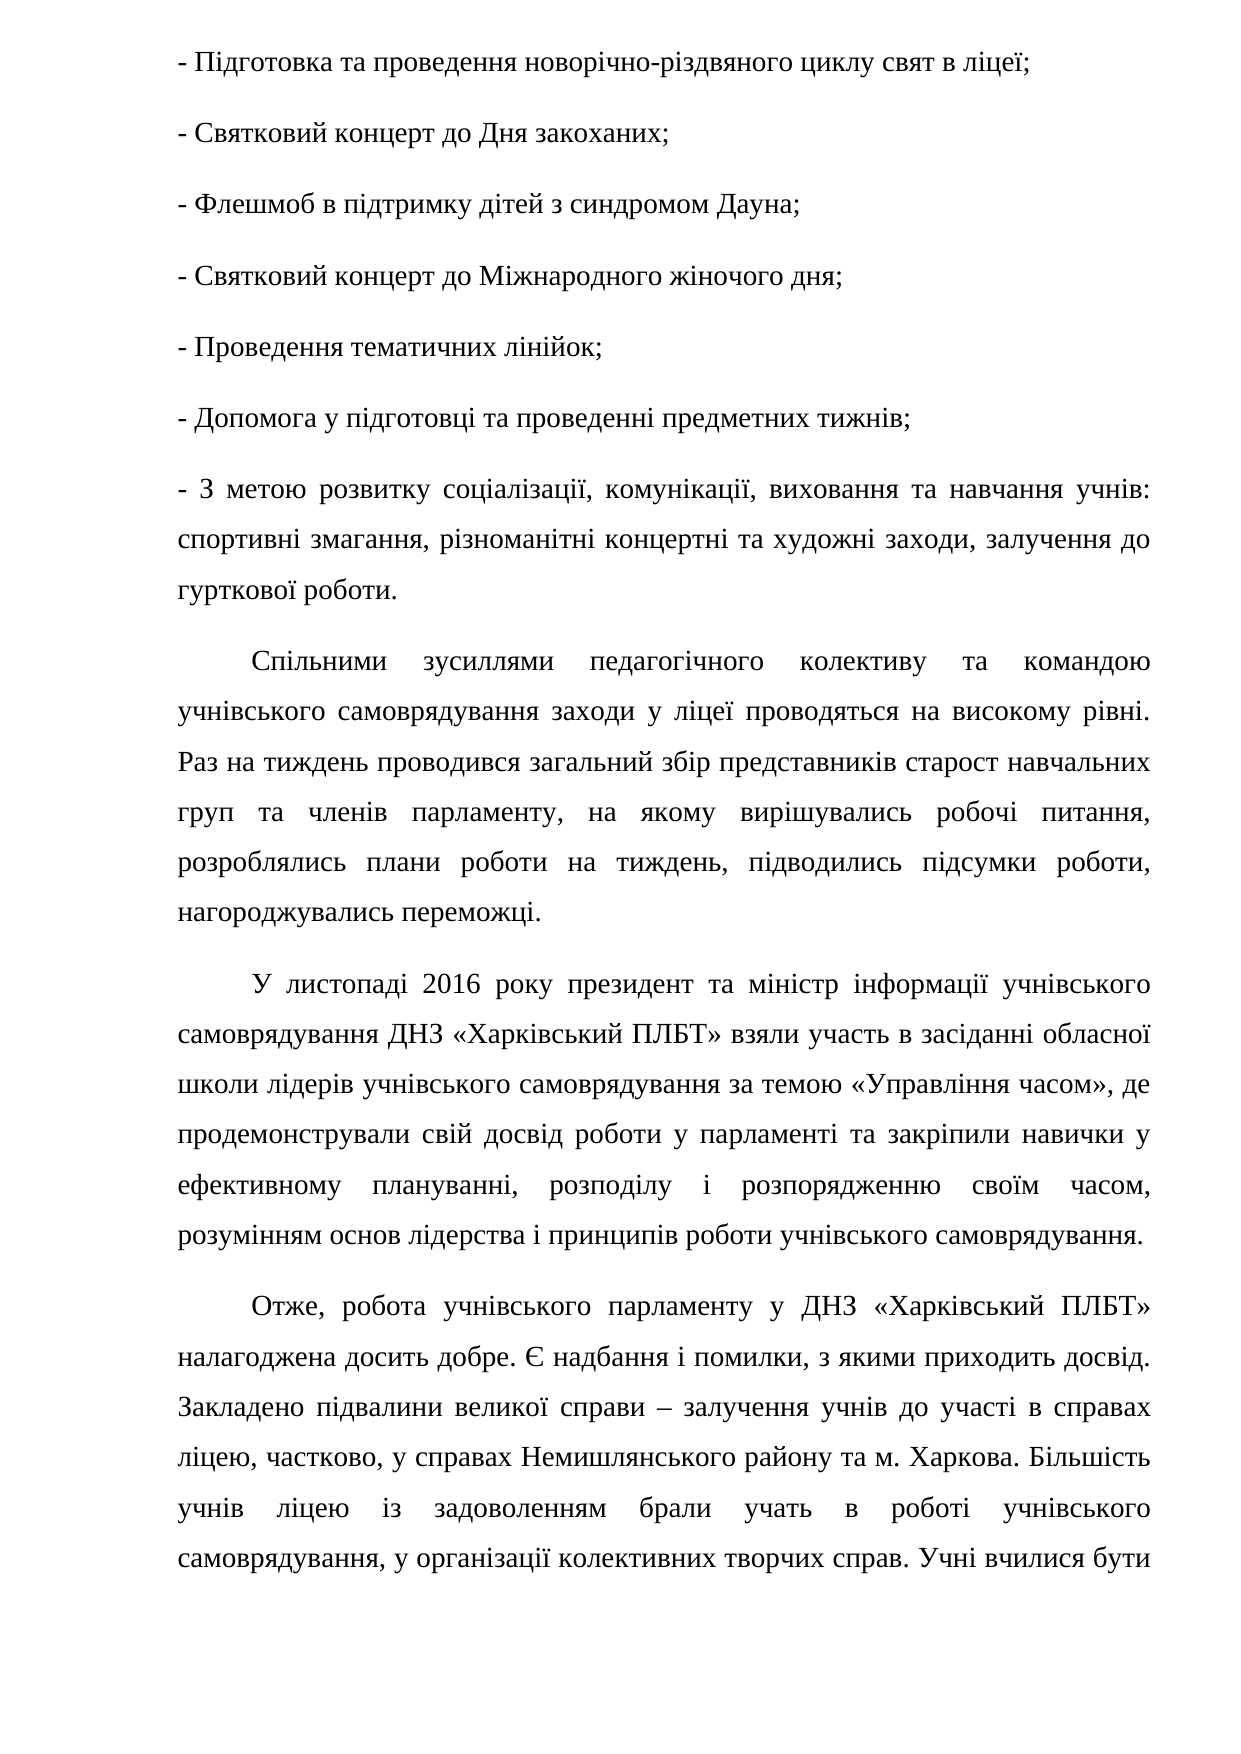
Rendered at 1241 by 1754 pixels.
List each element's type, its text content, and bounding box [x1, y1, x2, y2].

text Спільними зусиллями педагогічного колективу та командою учнівського самоврядування заходи у ліцеї проводяться на високому рівні. Раз на тиждень проводився загальний збір представників старост навчальних груп та членів парламенту, на якому вирішувались робочі питання, розроблялись плани роботи на тиждень, підводились підсумки роботи, нагороджувались переможці. [177, 643, 1152, 928]
text - Святковий концерт до Дня закоханих; [177, 116, 1152, 149]
text - Підготовка та проведення новорічно-різдвяного циклу свят в ліцеї; [177, 44, 1152, 78]
text - Допомога у підготовці та проведенні предметних тижнів; [177, 400, 1152, 434]
text - З метою розвитку соціалізації, комунікації, виховання та навчання учнів: спортивні змагання, різноманітні концертні та художні заходи, залучення до гурткової роботи. [177, 471, 1152, 605]
text - Проведення тематичних лінійок; [177, 329, 1152, 362]
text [177, 1288, 1152, 1573]
text У листопаді 2016 року президент та міністр інформації учнівського самоврядування ДНЗ «Харківський ПЛБТ» взяли участь в засіданні обласної школи лідерів учнівського самоврядування за темою «Управління часом», де продемонстрували свій досвід роботи у парламенті та закріпили навички у ефективному плануванні, розподілу і розпорядженню своїм часом, розумінням основ лідерства і принципів роботи учнівського самоврядування. [177, 966, 1152, 1251]
text - Флешмоб в підтримку дітей з синдромом Дауна; [177, 187, 1152, 220]
text - Святковий концерт до Міжнародного жіночого дня; [177, 258, 1152, 291]
